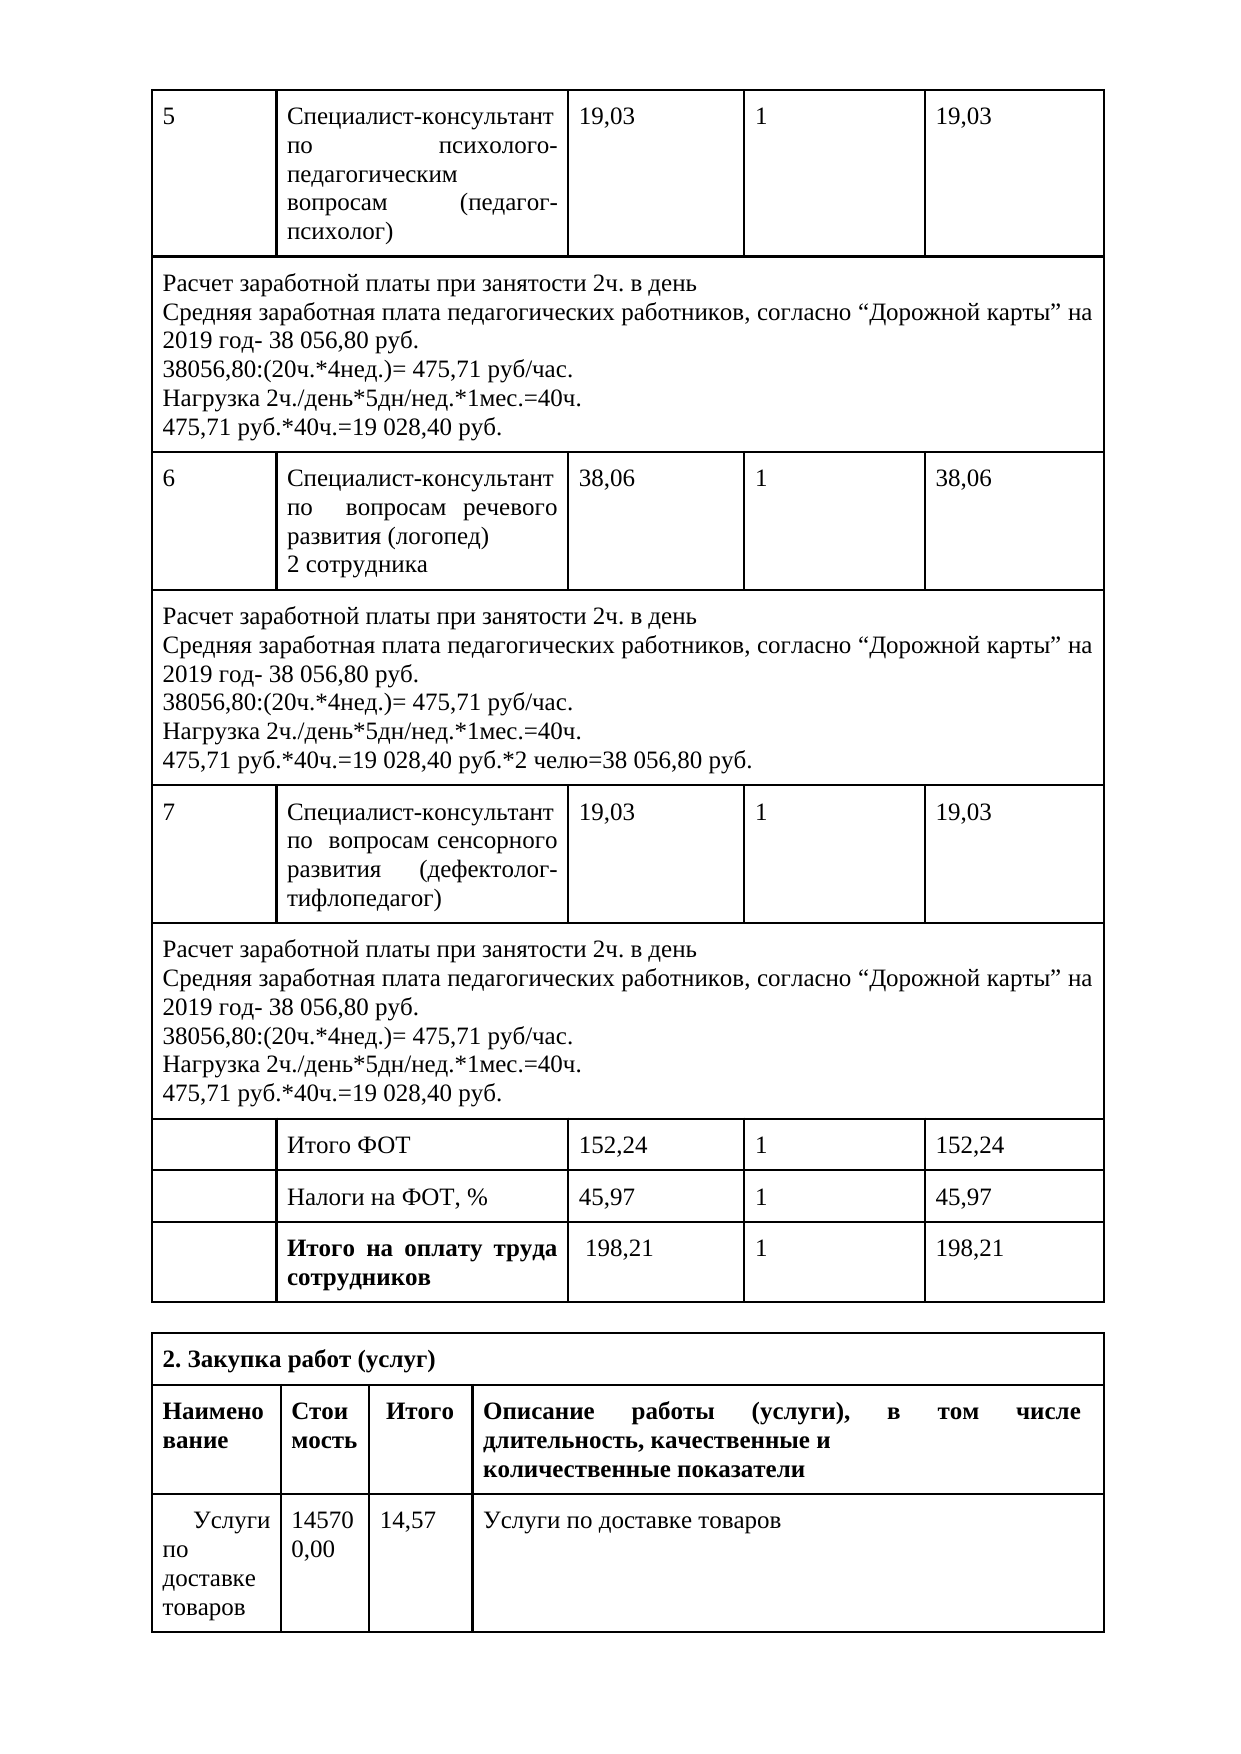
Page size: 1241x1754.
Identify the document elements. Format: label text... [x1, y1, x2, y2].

table_cell Итого на оплату труда сотрудников [278, 1223, 567, 1301]
table_cell 1 [745, 1171, 924, 1221]
table_cell 1 [745, 1223, 924, 1301]
table_cell 45,97 [926, 1171, 1103, 1221]
table_cell 198,21 [569, 1223, 743, 1301]
table_cell 45,97 [569, 1171, 743, 1221]
table_cell [153, 1120, 275, 1169]
table_cell 152,24 [926, 1120, 1103, 1169]
table_cell 19,03 [569, 786, 743, 922]
table_cell Специалист-консультант по психолого-педагогическим вопросам (педагог-психолог) [278, 91, 567, 255]
table_cell 19,03 [926, 91, 1103, 255]
table_cell Услуги по доставке товаров [474, 1495, 1103, 1631]
table_cell Наименование [153, 1386, 280, 1493]
table_cell Расчет заработной платы при занятости 2ч. в день Средняя заработная плата педагогических работников, согласно “Дорожной карты” на 2019 год- 38 056,80 руб. 38056,80:(20ч.*4нед.)= 475,71 руб/час. Нагрузка 2ч./день*5дн/нед.*1мес.=40ч. 475,71 руб.*40ч.=19 028,40 руб.*2 челю=38 056,80 руб. [153, 591, 1103, 784]
table_cell 14,57 [370, 1495, 471, 1631]
table_cell 19,03 [926, 786, 1103, 922]
table_cell 1 [745, 91, 924, 255]
table_cell 38,06 [926, 453, 1103, 589]
table_cell 1 [745, 786, 924, 922]
table_cell 38,06 [569, 453, 743, 589]
table_cell 152,24 [569, 1120, 743, 1169]
table_cell Услуги по доставке товаров [153, 1495, 280, 1631]
table_cell 19,03 [569, 91, 743, 255]
table_cell 6 [153, 453, 275, 589]
table_cell 1 [745, 453, 924, 589]
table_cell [153, 258, 1103, 451]
table_cell Специалист-консультант по вопросам речевого развития (логопед) 2 сотрудника [278, 453, 567, 589]
table_cell Итого [370, 1386, 471, 1493]
table_header 2. Закупка работ (услуг) [153, 1334, 1103, 1384]
table_cell Специалист-консультант по вопросам сенсорного развития (дефектолог-тифлопедагог) [278, 786, 567, 922]
table_cell Итого ФОТ [278, 1120, 567, 1169]
table_cell Стоимость [282, 1386, 368, 1493]
table_cell 145700,00 [282, 1495, 368, 1631]
table_cell Налоги на ФОТ, % [278, 1171, 567, 1221]
table_cell [153, 1171, 275, 1221]
table_cell Описание работы (услуги), в том числе длительность, качественные и количественные показатели [474, 1386, 1103, 1493]
table_cell 5 [153, 91, 275, 255]
table_cell 7 [153, 786, 275, 922]
table_cell 1 [745, 1120, 924, 1169]
table_cell 198,21 [926, 1223, 1103, 1301]
table_cell [153, 1223, 275, 1301]
